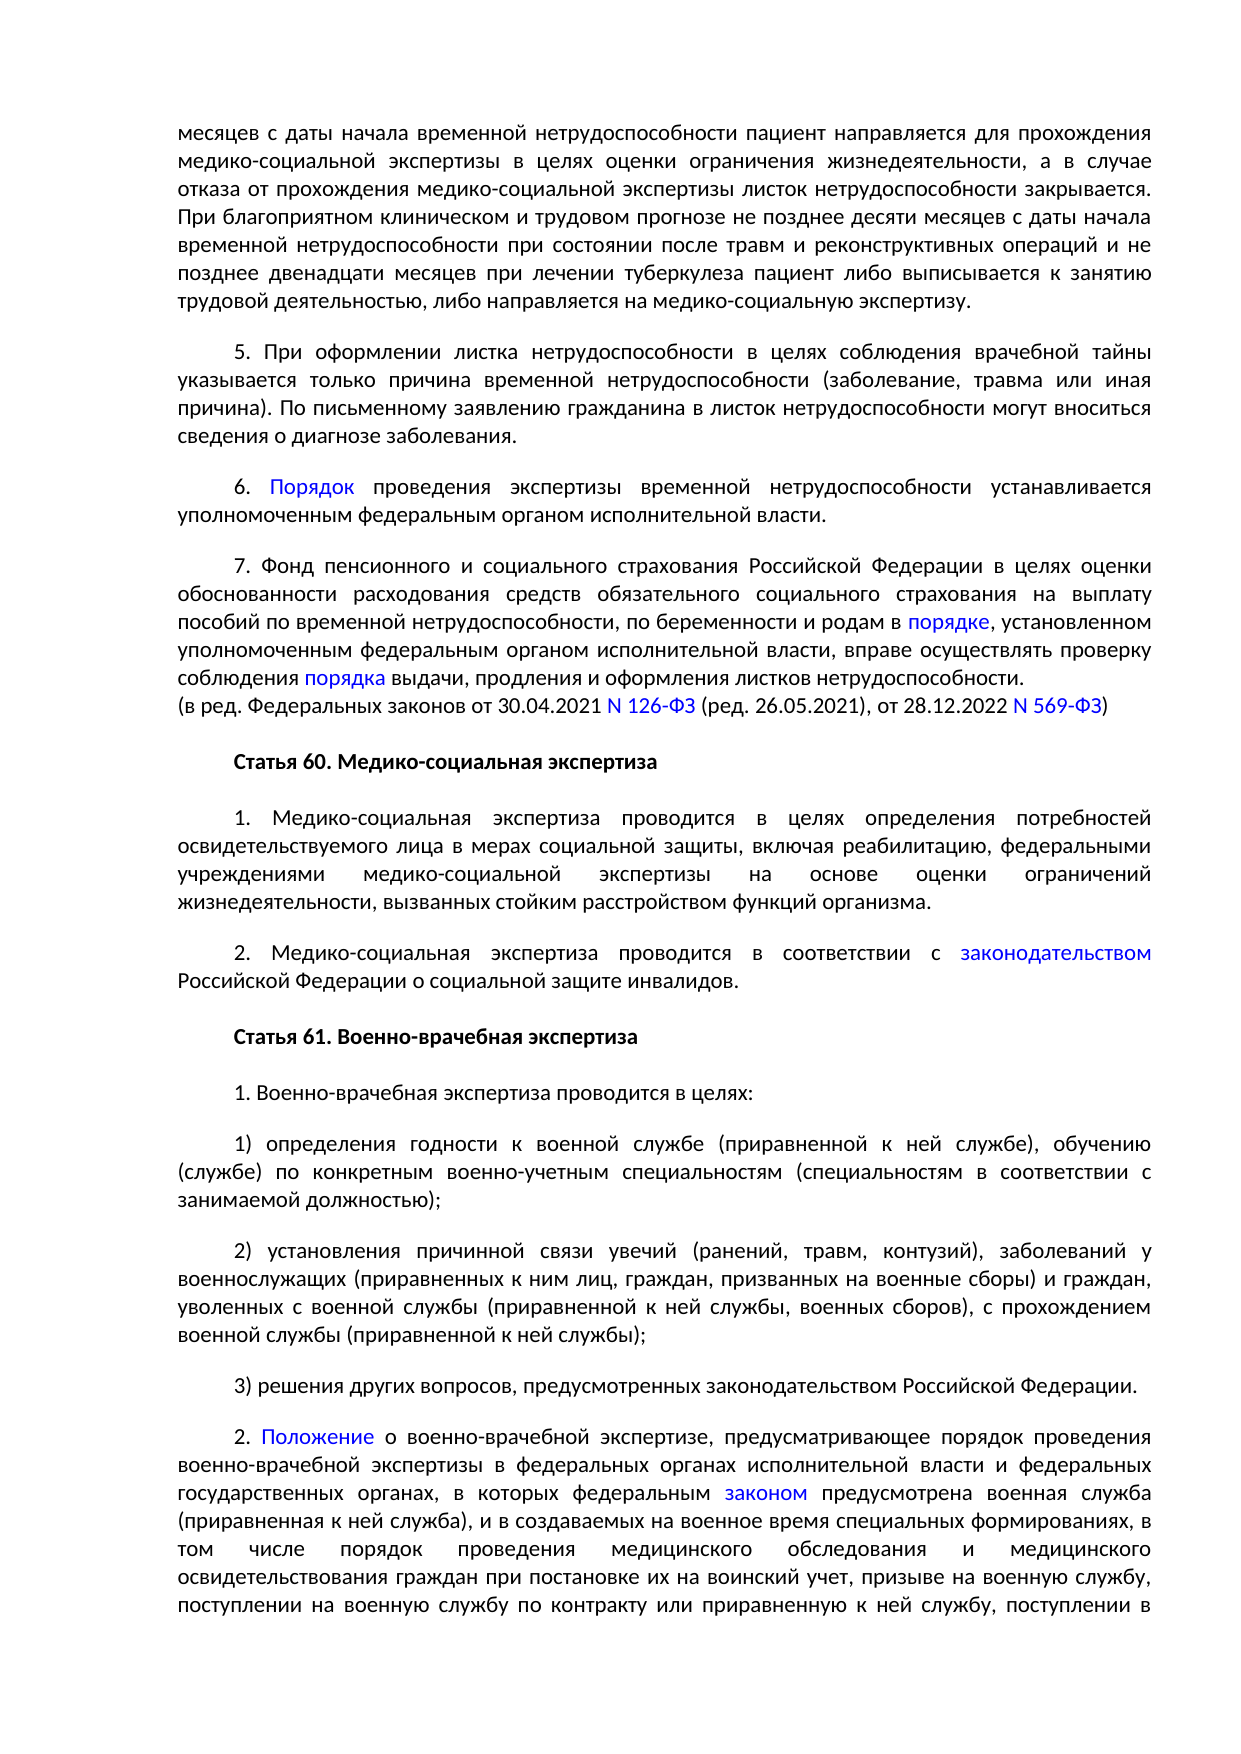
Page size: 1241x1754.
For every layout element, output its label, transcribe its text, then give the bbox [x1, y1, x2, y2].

text 7. Фонд пенсионного и социального страхования Российской Федерации в целях оценки обоснованности расходования средств обязательного социального страхования на выплату пособий по временной нетрудоспособности, по беременности и родам в порядке, установленном уполномоченным федеральным органом исполнительной власти, вправе осуществлять проверку соблюдения порядка выдачи, продления и оформления листков нетрудоспособности. [177, 551, 1152, 691]
text 3) решения других вопросов, предусмотренных законодательством Российской Федерации. [177, 1371, 1152, 1399]
text 6. Порядок проведения экспертизы временной нетрудоспособности устанавливается уполномоченным федеральным органом исполнительной власти. [177, 472, 1152, 528]
text (в ред. Федеральных законов от 30.04.2021 N 126-ФЗ (ред. 26.05.2021), от 28.12.2022 N 569-ФЗ) [177, 691, 1152, 719]
title Статья 60. Медико-социальная экспертиза [177, 747, 1152, 775]
text 1. Военно-врачебная экспертиза проводится в целях: [177, 1078, 1152, 1106]
text 1) определения годности к военной службе (приравненной к ней службе), обучению (службе) по конкретным военно-учетным специальностям (специальностям в соответствии с занимаемой должностью); [177, 1129, 1152, 1213]
text 5. При оформлении листка нетрудоспособности в целях соблюдения врачебной тайны указывается только причина временной нетрудоспособности (заболевание, травма или иная причина). По письменному заявлению гражданина в листок нетрудоспособности могут вноситься сведения о диагнозе заболевания. [177, 337, 1152, 449]
text 1. Медико-социальная экспертиза проводится в целях определения потребностей освидетельствуемого лица в мерах социальной защиты, включая реабилитацию, федеральными учреждениями медико-социальной экспертизы на основе оценки ограничений жизнедеятельности, вызванных стойким расстройством функций организма. [177, 803, 1152, 915]
text 2. Медико-социальная экспертиза проводится в соответствии с законодательством Российской Федерации о социальной защите инвалидов. [177, 938, 1152, 994]
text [177, 118, 1152, 314]
title Статья 61. Военно-врачебная экспертиза [177, 1022, 1152, 1050]
text 2) установления причинной связи увечий (ранений, травм, контузий), заболеваний у военнослужащих (приравненных к ним лиц, граждан, призванных на военные сборы) и граждан, уволенных с военной службы (приравненной к ней службы, военных сборов), с прохождением военной службы (приравненной к ней службы); [177, 1236, 1152, 1348]
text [177, 1422, 1152, 1618]
